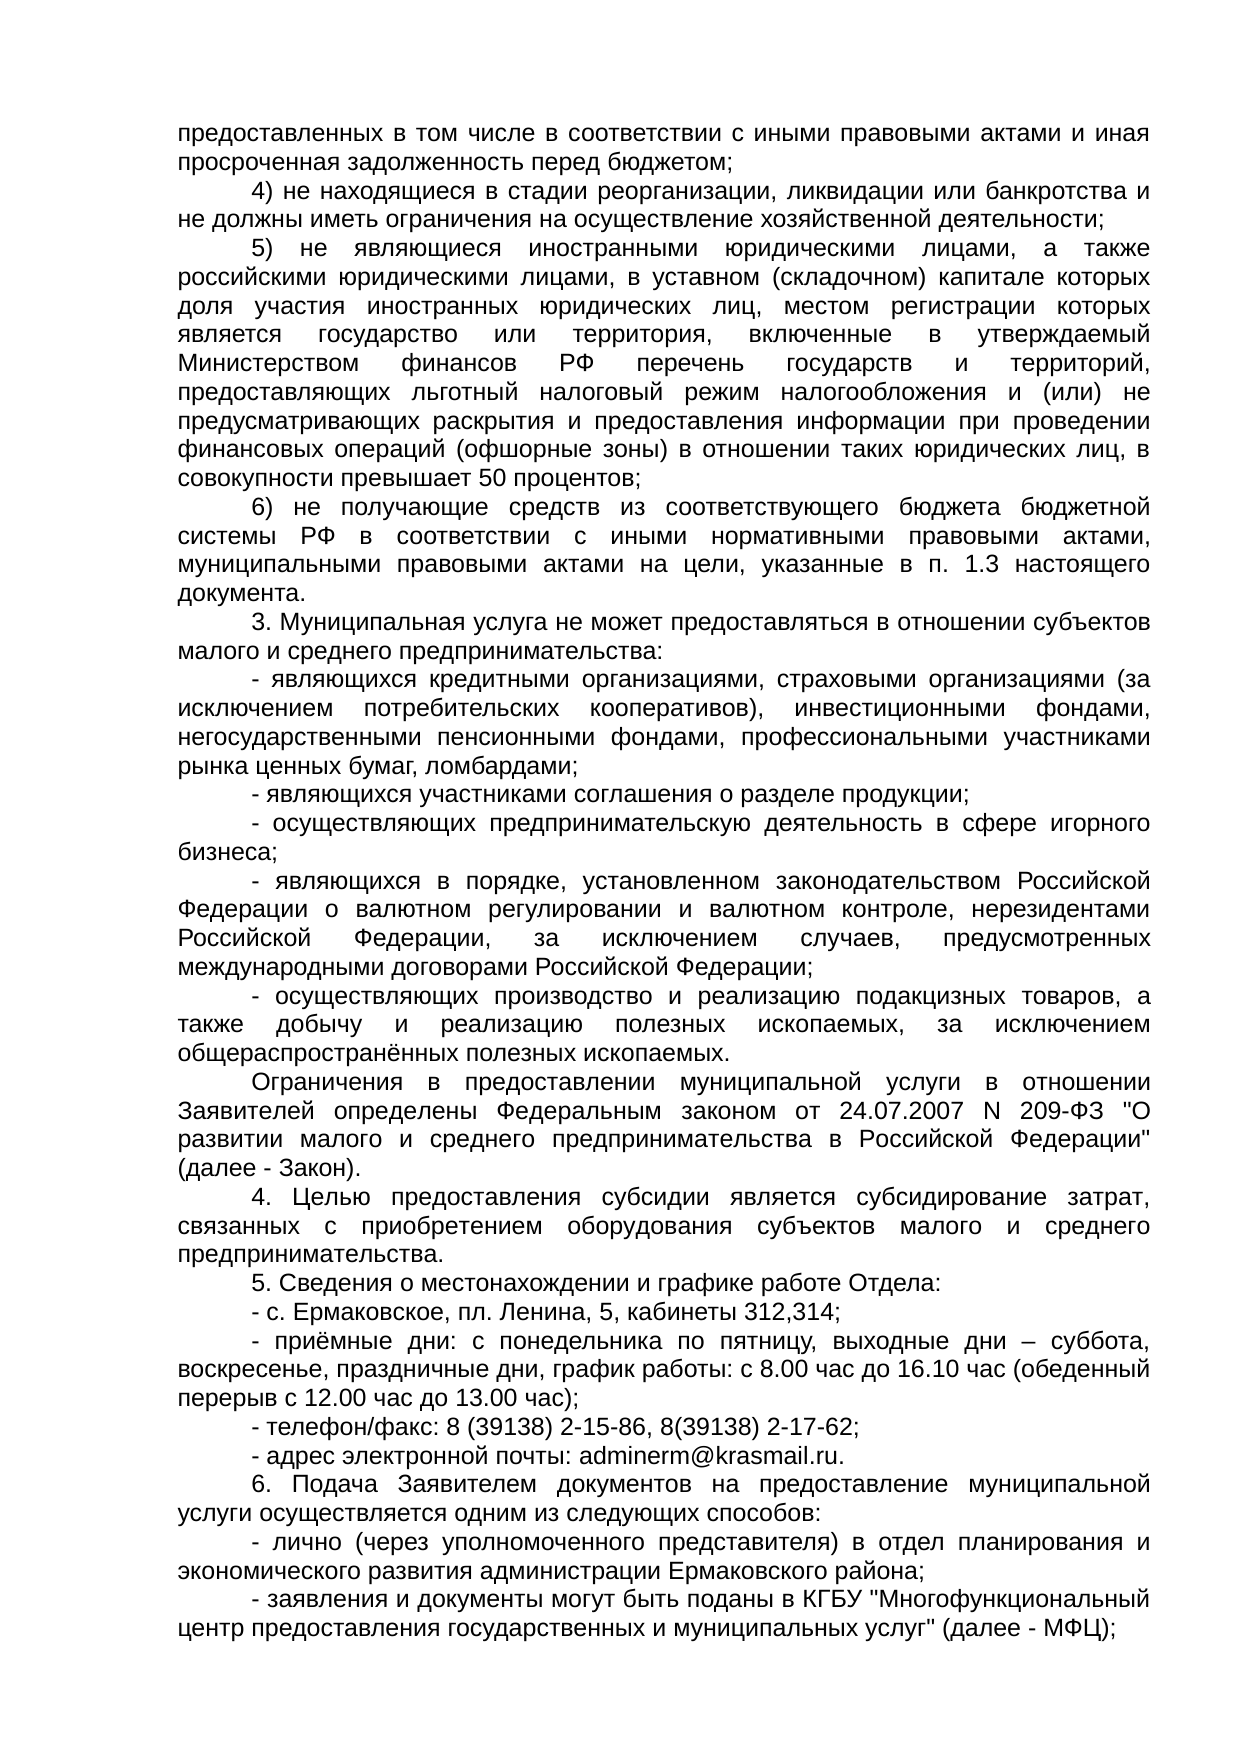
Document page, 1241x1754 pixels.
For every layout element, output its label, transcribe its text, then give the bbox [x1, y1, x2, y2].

text - с. Ермаковское, пл. Ленина, 5, кабинеты 312,314; [177, 1297, 1152, 1326]
text - являющихся в порядке, установленном законодательством Российской Федерации о валютном регулировании и валютном контроле, нерезидентами Российской Федерации, за исключением случаев, предусмотренных международными договорами Российской Федерации; [177, 866, 1152, 981]
text - заявления и документы могут быть поданы в КГБУ "Многофункциональный центр предоставления государственных и муниципальных услуг" (далее - МФЦ); [177, 1584, 1152, 1642]
text - приёмные дни: с понедельника по пятницу, выходные дни – суббота, воскресенье, праздничные дни, график работы: с 8.00 час до 16.10 час (обеденный перерыв с 12.00 час до 13.00 час); [177, 1326, 1152, 1412]
text Ограничения в предоставлении муниципальной услуги в отношении Заявителей определены Федеральным законом от 24.07.2007 N 209-ФЗ "О развитии малого и среднего предпринимательства в Российской Федерации" (далее - Закон). [177, 1067, 1152, 1182]
text - являющихся кредитными организациями, страховыми организациями (за исключением потребительских кооперативов), инвестиционными фондами, негосударственными пенсионными фондами, профессиональными участниками рынка ценных бумаг, ломбардами; [177, 664, 1152, 779]
text 5. Сведения о местонахождении и графике работе Отдела: [177, 1268, 1152, 1297]
text 3. Муниципальная услуга не может предоставляться в отношении субъектов малого и среднего предпринимательства: [177, 607, 1152, 664]
text - осуществляющих производство и реализацию подакцизных товаров, а также добычу и реализацию полезных ископаемых, за исключением общераспространённых полезных ископаемых. [177, 981, 1152, 1067]
text - телефон/факс: 8 (39138) 2-15-86, 8(39138) 2-17-62; [177, 1412, 1152, 1441]
text - осуществляющих предпринимательскую деятельность в сфере игорного бизнеса; [177, 808, 1152, 866]
text - адрес электронной почты: adminerm@krasmail.ru. [177, 1441, 1152, 1469]
text - лично (через уполномоченного представителя) в отдел планирования и экономического развития администрации Ермаковского района; [177, 1527, 1152, 1584]
text 4. Целью предоставления субсидии является субсидирование затрат, связанных с приобретением оборудования субъектов малого и среднего предпринимательства. [177, 1182, 1152, 1268]
text 6. Подача Заявителем документов на предоставление муниципальной услуги осуществляется одним из следующих способов: [177, 1469, 1152, 1527]
text 5) не являющиеся иностранными юридическими лицами, а также российскими юридическими лицами, в уставном (складочном) капитале которых доля участия иностранных юридических лиц, местом регистрации которых является государство или территория, включенные в утверждаемый Министерством финансов РФ перечень государств и территорий, предоставляющих льготный налоговый режим налогообложения и (или) не предусматривающих раскрытия и предоставления информации при проведении финансовых операций (офшорные зоны) в отношении таких юридических лиц, в совокупности превышает 50 процентов; [177, 233, 1152, 492]
text 4) не находящиеся в стадии реорганизации, ликвидации или банкротства и не должны иметь ограничения на осуществление хозяйственной деятельности; [177, 176, 1152, 233]
text 6) не получающие средств из соответствующего бюджета бюджетной системы РФ в соответствии с иными нормативными правовыми актами, муниципальными правовыми актами на цели, указанные в п. 1.3 настоящего документа. [177, 492, 1152, 607]
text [177, 118, 1152, 176]
text - являющихся участниками соглашения о разделе продукции; [177, 779, 1152, 808]
